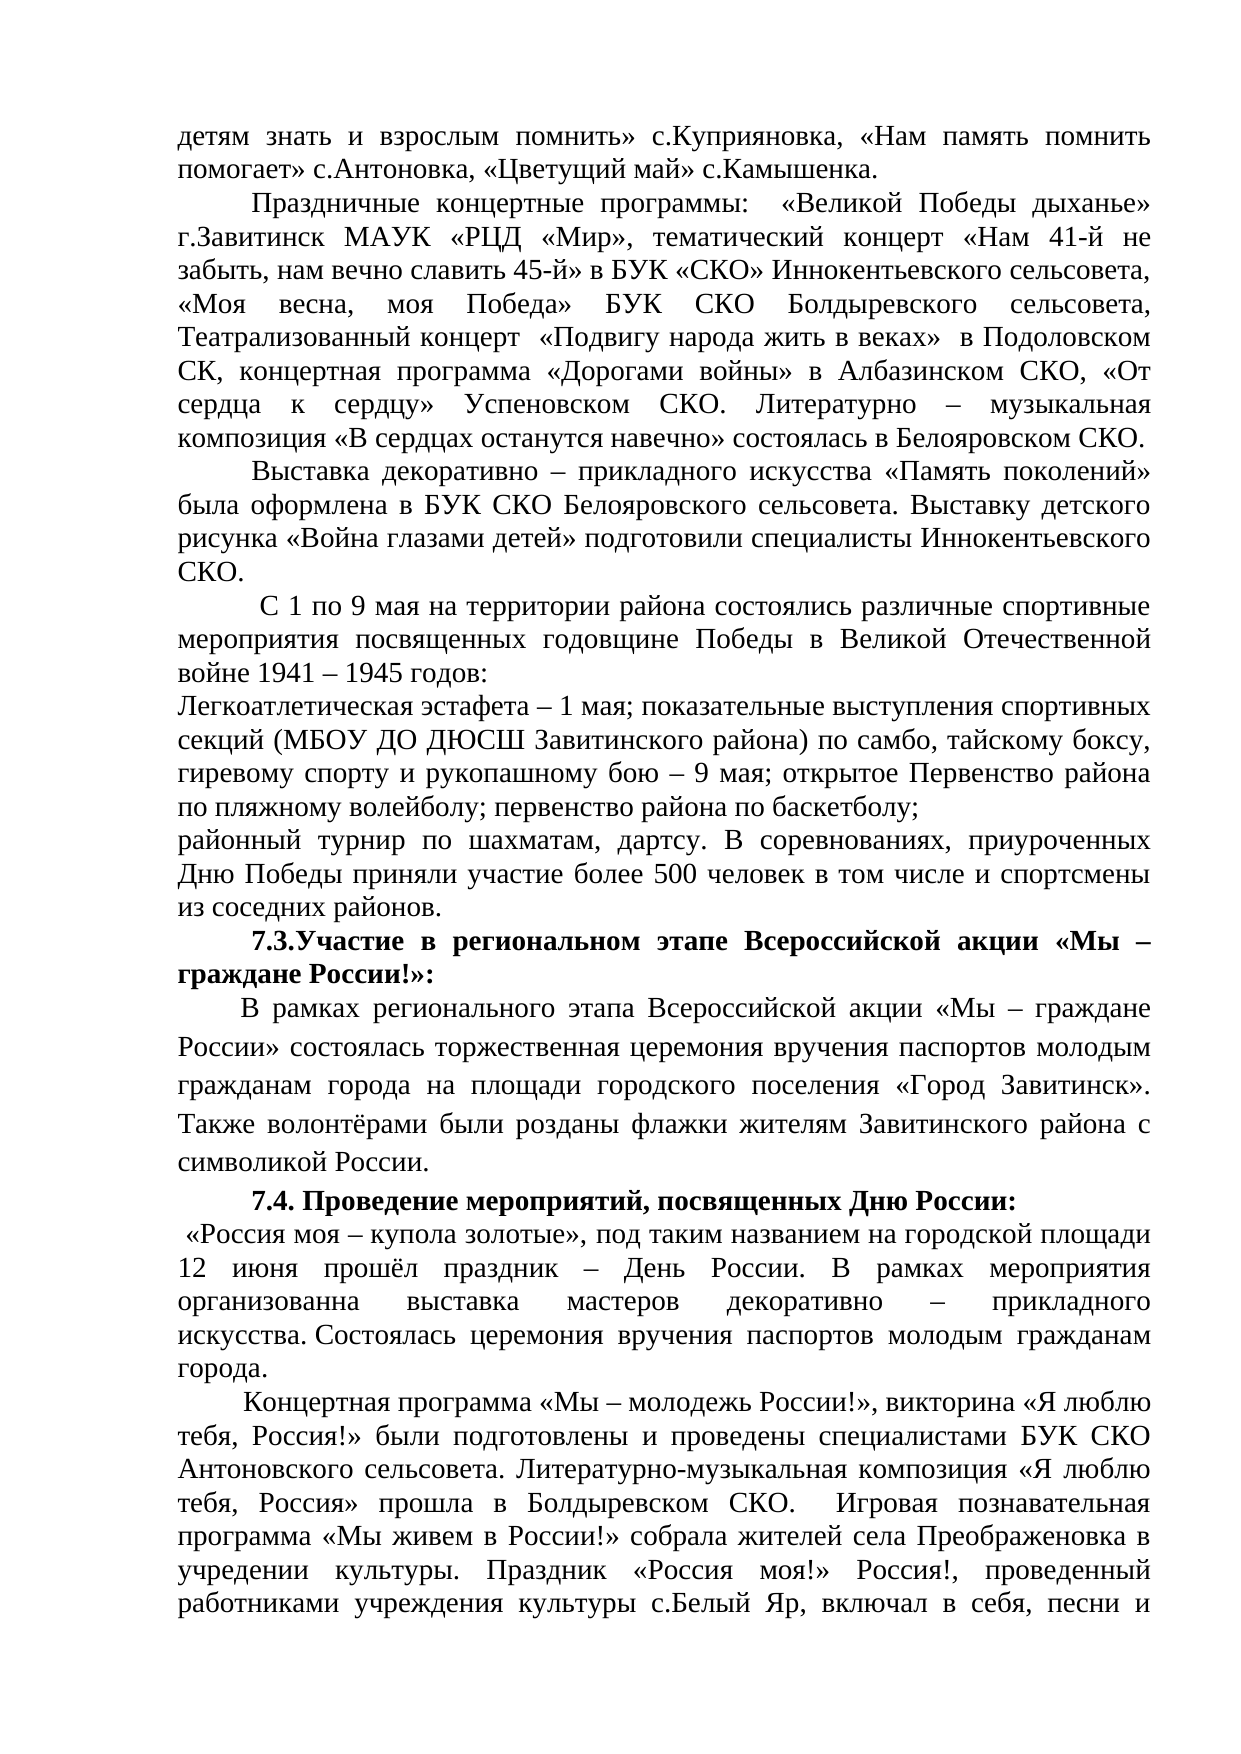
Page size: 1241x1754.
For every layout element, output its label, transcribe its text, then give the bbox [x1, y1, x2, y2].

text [177, 1384, 1152, 1619]
text «Россия моя – купола золотые», под таким названием на городской площади 12 июня прошёл праздник – День России. В рамках мероприятия организованна выставка мастеров декоративно – прикладного искусства. Состоялась церемония вручения паспортов молодым гражданам города. [588, 1216, 1152, 1250]
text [177, 118, 1152, 185]
text Легкоатлетическая эстафета – 1 мая; показательные выступления спортивных секций (МБОУ ДО ДЮСШ Завитинского района) по самбо, тайскому боксу, гиревому спорту и рукопашному бою – 9 мая; открытое Первенство района по пляжному волейболу; первенство района по баскетболу; [177, 688, 1152, 822]
text районный турнир по шахматам, дартсу. В соревнованиях, приуроченных Дню Победы приняли участие более 500 человек в том числе и спортсмены из соседних районов. [177, 822, 1152, 923]
text В рамках регионального этапа Всероссийской акции «Мы – граждане России» состоялась торжественная церемония вручения паспортов молодым гражданам города на площади городского поселения «Город Завитинск». Также волонтёрами были розданы флажки жителям Завитинского района с символикой России. [177, 990, 1152, 1067]
text 7.3.Участие в региональном этапе Всероссийской акции «Мы – граждане России!»: [177, 923, 1152, 990]
text «Россия моя – купола золотые», под таким названием на городской площади 12 июня прошёл праздник – День России. В рамках мероприятия организованна выставка мастеров декоративно – прикладного искусства. Состоялась церемония вручения паспортов молодым гражданам города. [268, 1317, 1152, 1384]
text 7.4. Проведение мероприятий, посвященных Дню России: [177, 1183, 1152, 1216]
text Выставка декоративно – прикладного искусства «Память поколений» была оформлена в БУК СКО Белояровского сельсовета. Выставку детского рисунка «Война глазами детей» подготовили специалисты Иннокентьевского СКО. [177, 453, 1152, 588]
text С 1 по 9 мая на территории района состоялись различные спортивные мероприятия посвященных годовщине Победы в Великой Отечественной войне 1941 – 1945 годов: [177, 588, 1152, 688]
text Праздничные концертные программы: «Великой Победы дыханье» г.Завитинск МАУК «РЦД «Мир», тематический концерт «Нам 41-й не забыть, нам вечно славить 45-й» в БУК «СКО» Иннокентьевского сельсовета, «Моя весна, моя Победа» БУК СКО Болдыревского сельсовета, Театрализованный концерт «Подвигу народа жить в веках» в Подоловском СК, концертная программа «Дорогами войны» в Албазинском СКО, «От сердца к сердцу» Успеновском СКО. Литературно – музыкальная композиция «В сердцах останутся навечно» состоялась в Белояровском СКО. [177, 185, 1152, 453]
text В рамках регионального этапа Всероссийской акции «Мы – граждане России» состоялась торжественная церемония вручения паспортов молодым гражданам города на площади городского поселения «Город Завитинск». Также волонтёрами были розданы флажки жителям Завитинского района с символикой России. [177, 1139, 1152, 1178]
